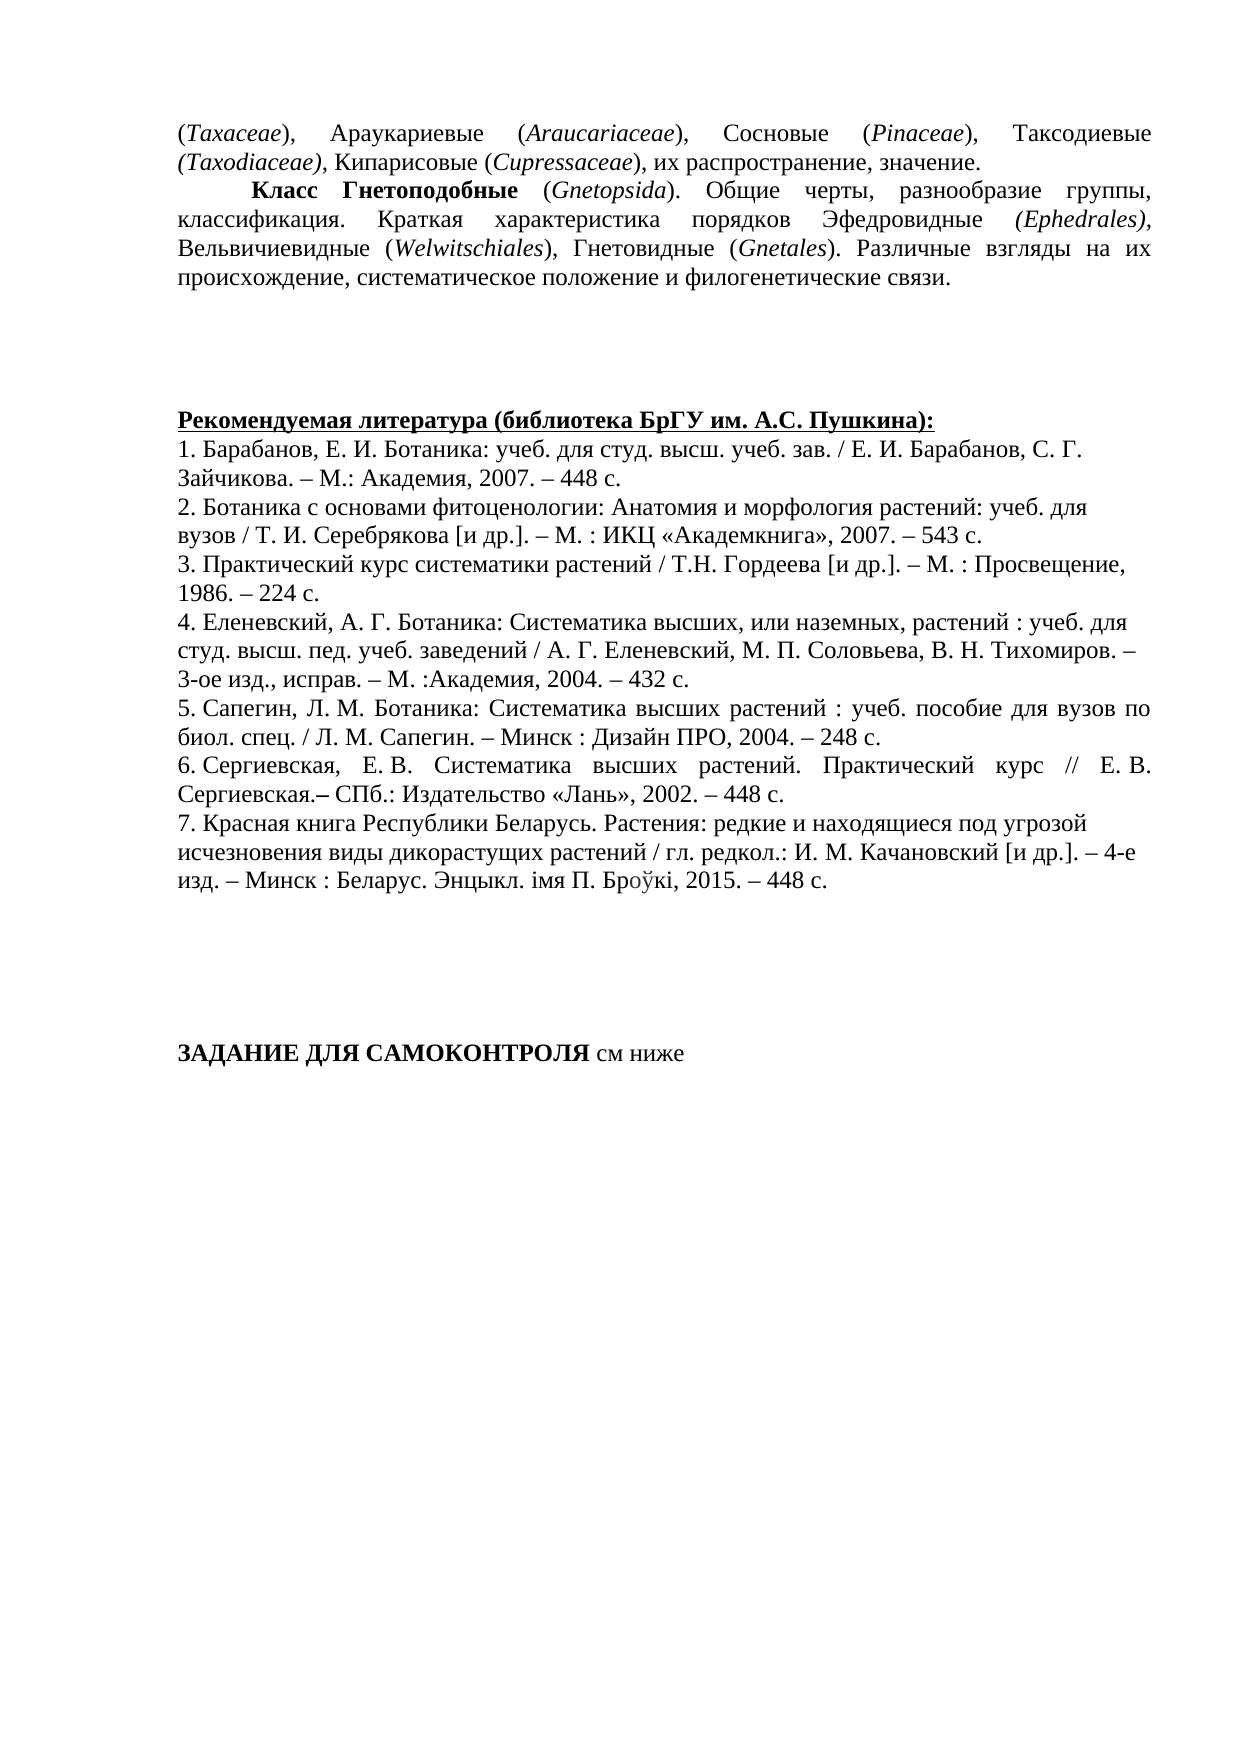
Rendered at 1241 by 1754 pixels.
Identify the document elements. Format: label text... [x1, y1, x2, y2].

text Класс Гнетоподобные (Gnetopsida). Общие черты, разнообразие группы, классификация. Краткая характеристика порядков Эфедровидные (Ephedrales), Вельвичиевидные (Welwitschiales), Гнетовидные (Gnetales). Различные взгляды на их происхождение, систематическое положение и филогенетические связи. [177, 176, 1152, 291]
text Рекомендуемая литература (библиотека БрГУ им. А.С. Пушкина): [177, 406, 1152, 434]
text 1. Барабанов, Е. И. Ботаника: учеб. для студ. высш. учеб. зав. / Е. И. Барабанов, С. Г. Зайчикова. – М.: Академия, 2007. – 448 с. [177, 434, 1152, 492]
text 5. Сапегин, Л. М. Ботаника: Систематика высших растений : учеб. пособие для вузов по биол. спец. / Л. М. Сапегин. – Минск : Дизайн ПРО, 2004. – 248 с. [177, 693, 1152, 751]
text 4. Еленевский, А. Г. Ботаника: Систематика высших, или наземных, растений : учеб. для студ. высш. пед. учеб. заведений / А. Г. Еленевский, М. П. Соловьева, В. Н. Тихомиров. – 3-ое изд., исправ. – М. :Академия, 2004. – 432 с. [177, 607, 1152, 693]
list 6. Сергиевская, Е. В. Систематика высших растений. Практический курс // Е. В. Сергиевская.– СПб.: Издательство «Лань», 2002. – 448 с. [784, 751, 1152, 808]
text 2. Ботаника с основами фитоценологии: Анатомия и морфология растений: учеб. для вузов / Т. И. Серебрякова [и др.]. – М. : ИКЦ «Академкнига», 2007. – 543 с. [177, 492, 1152, 549]
text 3. Практический курс систематики растений / Т.Н. Гордеева [и др.]. – М. : Просвещение, 1986. – 224 с. [177, 549, 1152, 607]
text 7. Красная книга Республики Беларусь. Растения: редкие и находящиеся под угрозой исчезновения виды дикорастущих растений / гл. редкол.: И. М. Качановский [и др.]. – 4-е изд. – Минск : Беларус. Энцыкл. iмя П. Броўкi, 2015. – 448 с. [177, 808, 1152, 894]
text ЗАДАНИЕ ДЛЯ САМОКОНТРОЛЯ см ниже [177, 1038, 1152, 1067]
